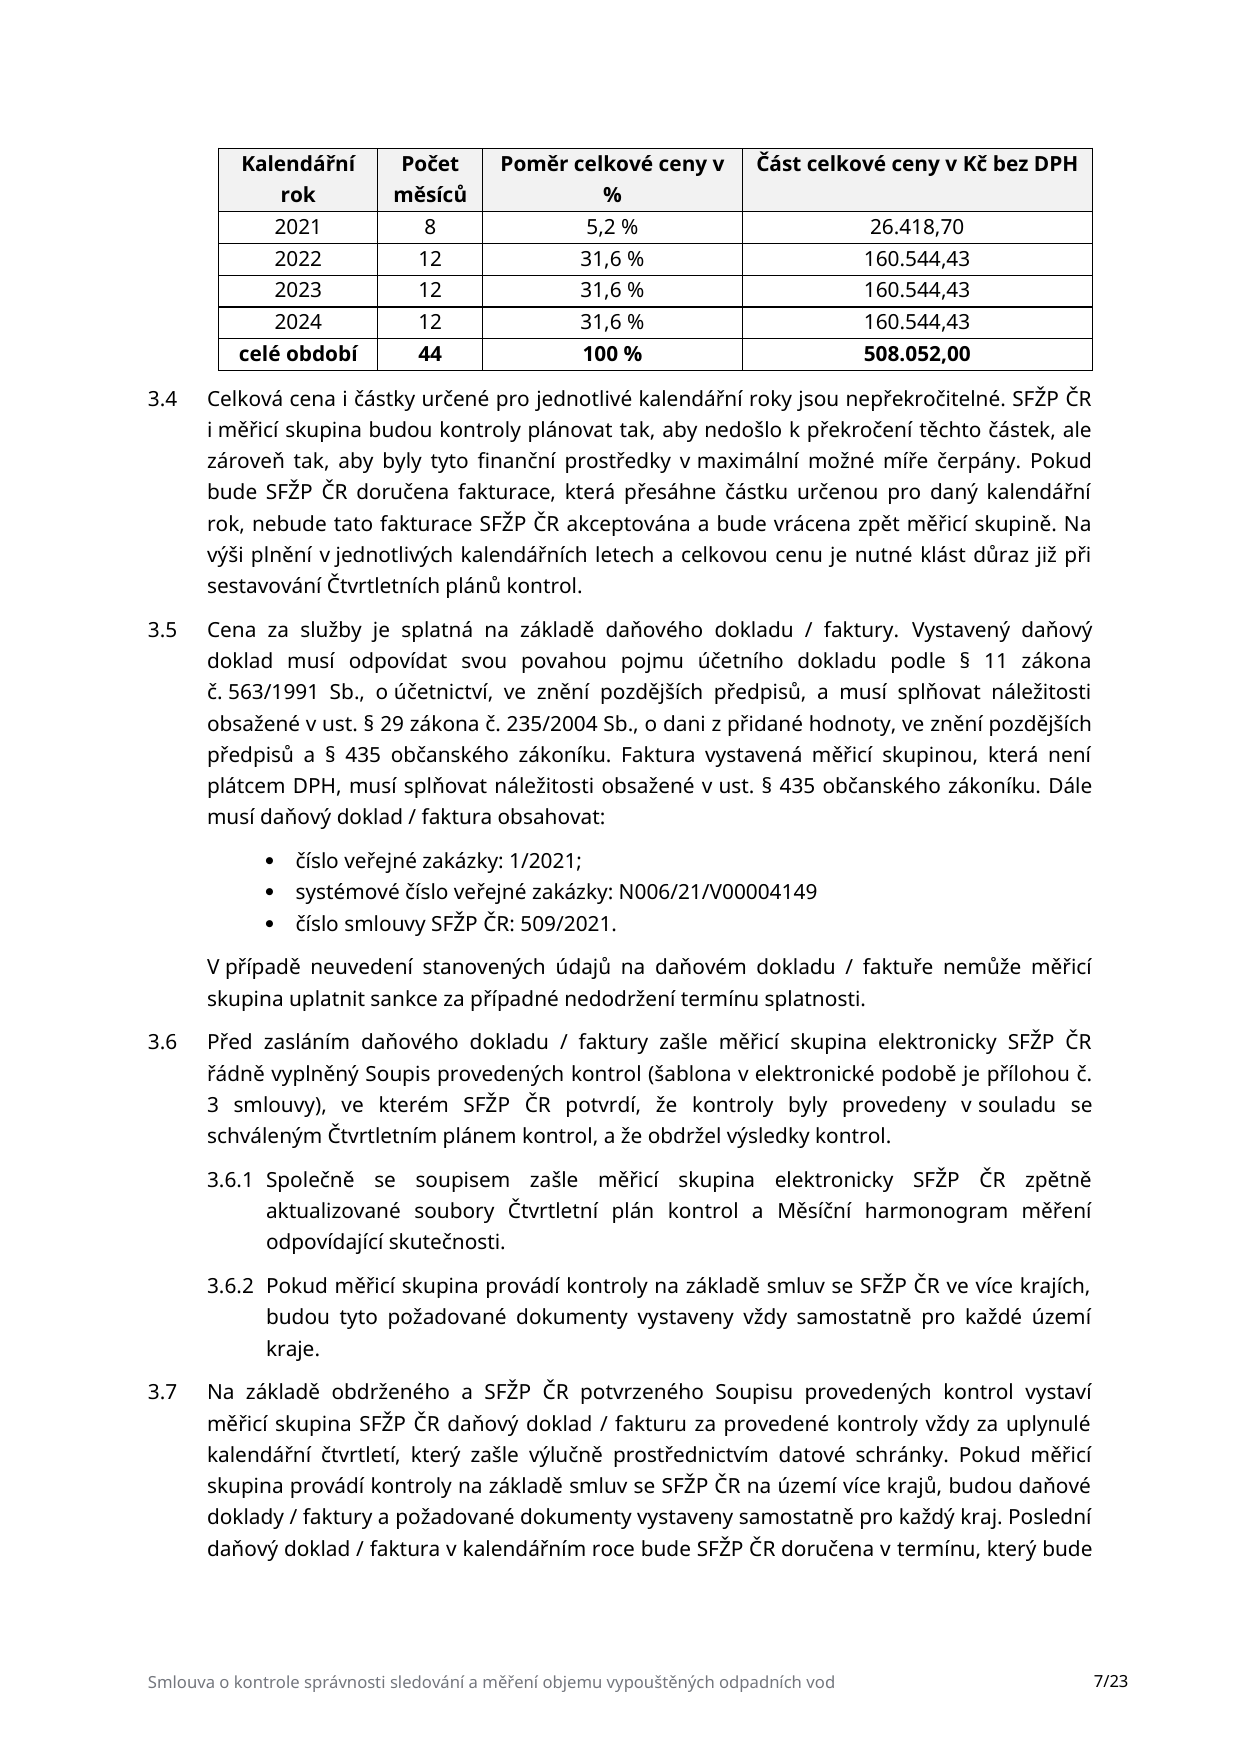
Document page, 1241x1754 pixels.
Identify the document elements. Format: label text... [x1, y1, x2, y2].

table_cell 31,6 % [483, 276, 742, 306]
table_cell 8 [378, 212, 482, 243]
table_cell 12 [378, 308, 482, 338]
list Společně se soupisem zašle měřicí skupina elektronicky SFŽP ČR zpětně aktualizované soubory Čtvrtletní plán kontrol a Měsíční harmonogram měření odpovídající skutečnosti. [207, 1165, 1092, 1256]
table_cell 12 [378, 244, 482, 274]
table_cell 2023 [219, 276, 377, 306]
list Cena za služby je splatná na základě daňového dokladu / faktury. Vystavený daňový doklad musí odpovídat svou povahou pojmu účetního dokladu podle § 11 zákona č. 563/1991 Sb., o účetnictví, ve znění pozdějších předpisů, a musí splňovat náležitosti obsažené v ust. § 29 zákona č. 235/2004 Sb., o dani z přidané hodnoty, ve znění pozdějších předpisů a § 435 občanského zákoníku. Faktura vystavená měřicí skupinou, která není plátcem DPH, musí splňovat náležitosti obsažené v ust. § 435 občanského zákoníku. Dále musí daňový doklad / faktura obsahovat: [148, 615, 1092, 831]
list číslo veřejné zakázky: 1/2021; [266, 846, 1092, 875]
list Pokud měřicí skupina provádí kontroly na základě smluv se SFŽP ČR ve více krajích, budou tyto požadované dokumenty vystaveny vždy samostatně pro každé území kraje. [207, 1271, 1092, 1362]
list V případě neuvedení stanovených údajů na daňovém dokladu / faktuře nemůže měřicí skupina uplatnit sankce za případné nedodržení termínu splatnosti. [207, 952, 1092, 1012]
table_cell 12 [378, 276, 482, 306]
table_header Část celkové ceny v Kč bez DPH [743, 149, 1092, 211]
table_cell 160.544,43 [743, 276, 1092, 306]
table_cell 160.544,43 [743, 308, 1092, 338]
table_cell 2022 [219, 244, 377, 274]
table_header Kalendářní rok [219, 149, 377, 211]
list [148, 1377, 1092, 1562]
table_cell 5,2 % [483, 212, 742, 243]
table_cell 31,6 % [483, 308, 742, 338]
table_cell 2024 [219, 308, 377, 338]
list Celková cena i částky určené pro jednotlivé kalendářní roky jsou nepřekročitelné. SFŽP ČR i měřicí skupina budou kontroly plánovat tak, aby nedošlo k překročení těchto částek, ale zároveň tak, aby byly tyto finanční prostředky v maximální možné míře čerpány. Pokud bude SFŽP ČR doručena fakturace, která přesáhne částku určenou pro daný kalendářní rok, nebude tato fakturace SFŽP ČR akceptována a bude vrácena zpět měřicí skupině. Na výši plnění v jednotlivých kalendářních letech a celkovou cenu je nutné klást důraz již při sestavování Čtvrtletních plánů kontrol. [148, 384, 1092, 600]
list číslo smlouvy SFŽP ČR: 509/2021. [266, 909, 1092, 937]
table_cell celé období [219, 339, 377, 370]
table_cell 44 [378, 339, 482, 370]
list systémové číslo veřejné zakázky: N006/21/V00004149 [266, 877, 1092, 906]
table_cell 26.418,70 [743, 212, 1092, 243]
table_cell 508.052,00 [743, 339, 1092, 370]
list Před zasláním daňového dokladu / faktury zašle měřicí skupina elektronicky SFŽP ČR řádně vyplněný Soupis provedených kontrol (šablona v elektronické podobě je přílohou č. 3 smlouvy), ve kterém SFŽP ČR potvrdí, že kontroly byly provedeny v souladu se schváleným Čtvrtletním plánem kontrol, a že obdržel výsledky kontrol. [148, 1027, 1092, 1150]
table_cell 100 % [483, 339, 742, 370]
table_header Počet měsíců [378, 149, 482, 211]
table_cell 2021 [219, 212, 377, 243]
table_cell 31,6 % [483, 244, 742, 274]
table_cell 160.544,43 [743, 244, 1092, 274]
table_header Poměr celkové ceny v % [483, 149, 742, 211]
